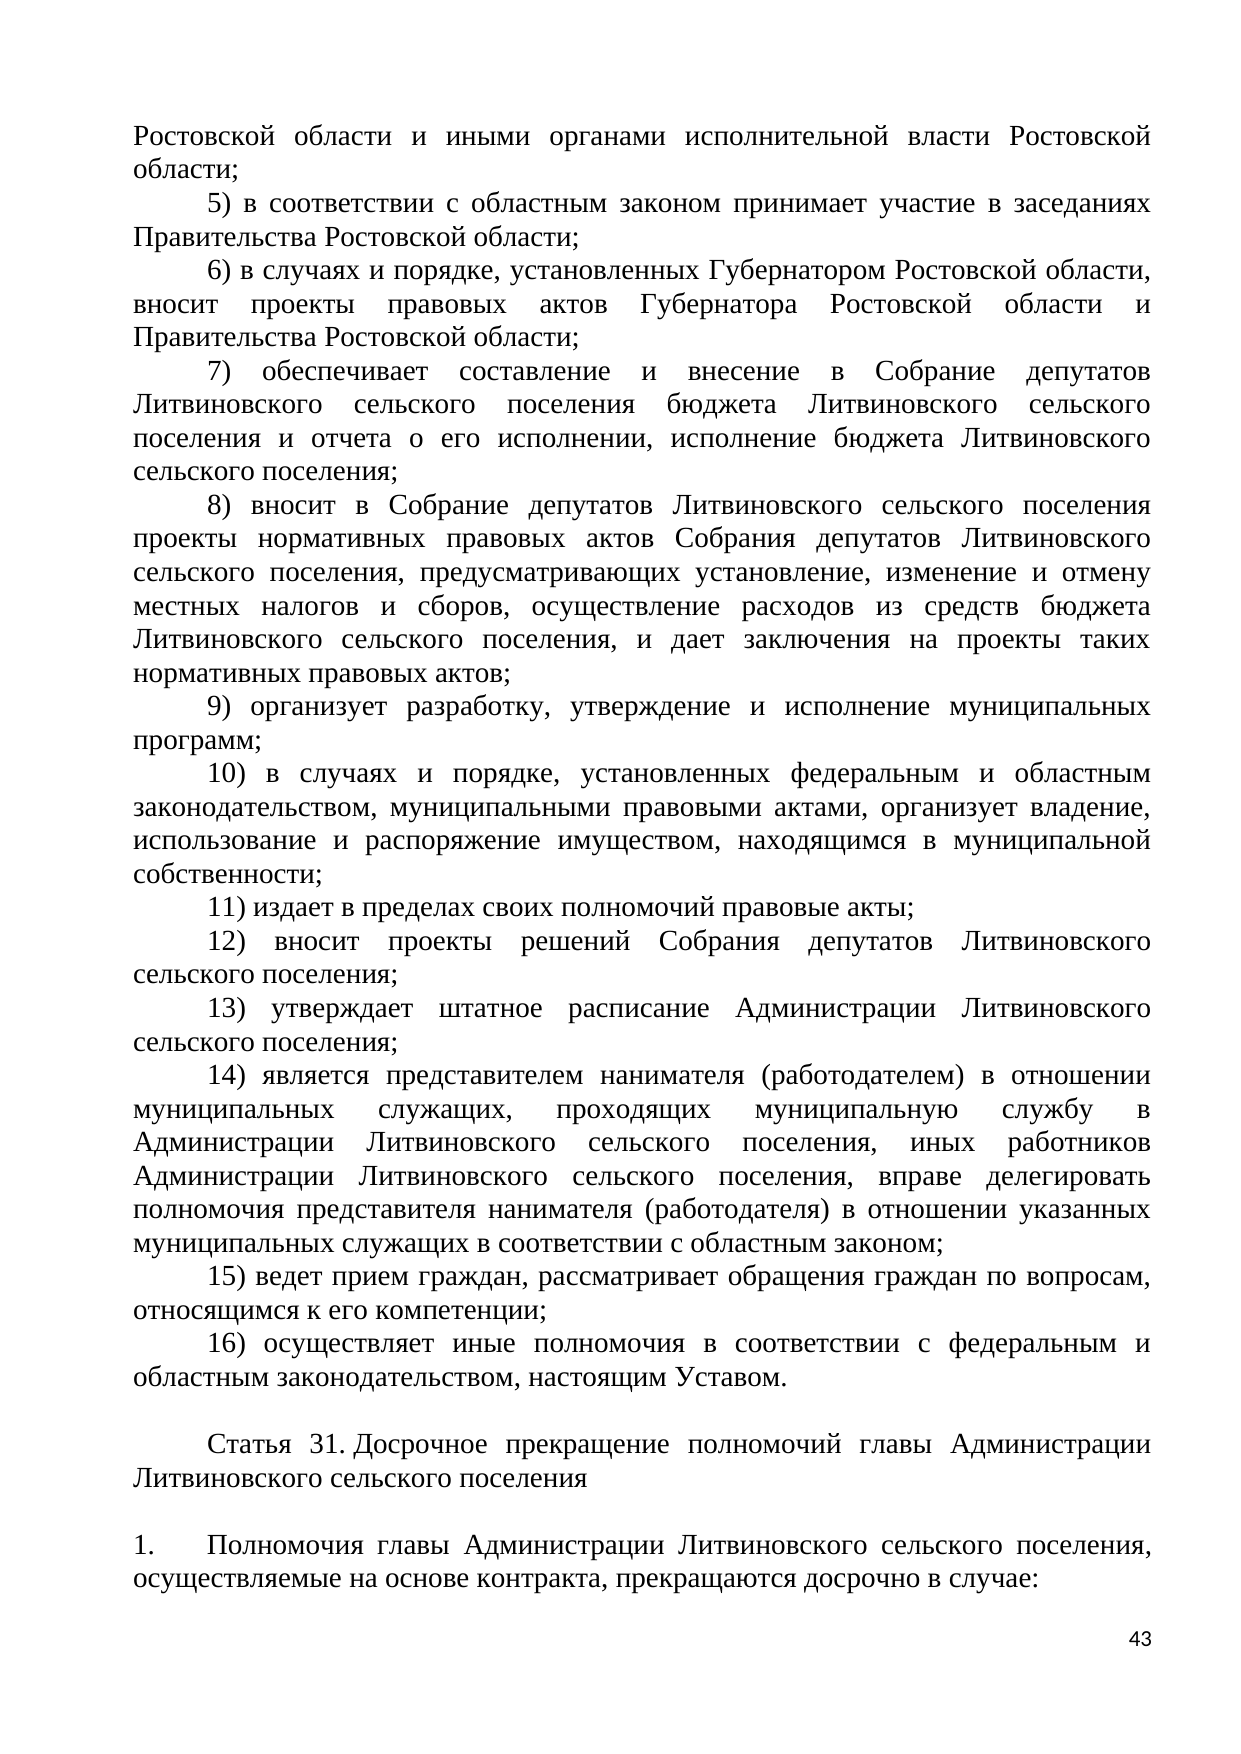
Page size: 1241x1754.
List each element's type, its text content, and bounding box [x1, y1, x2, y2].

list Полномочия главы Администрации Литвиновского сельского поселения, осуществляемые на основе контракта, прекращаются досрочно в случае: [133, 1527, 1152, 1594]
text 15) ведет прием граждан, рассматривает обращения граждан по вопросам, относящимся к его компетенции; [133, 1258, 1152, 1326]
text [133, 118, 1152, 185]
text 6) в случаях и порядке, установленных Губернатором Ростовской области, вносит проекты правовых актов Губернатора Ростовской области и Правительства Ростовской области; [133, 252, 1152, 353]
text Статья 31. Досрочное прекращение полномочий главы Администрации Литвиновского сельского поселения [133, 1426, 1152, 1493]
text 16) осуществляет иные полномочия в соответствии с федеральным и областным законодательством, настоящим Уставом. [133, 1326, 1152, 1393]
text 5) в соответствии с областным законом принимает участие в заседаниях Правительства Ростовской области; [133, 185, 1152, 252]
text 14) является представителем нанимателя (работодателем) в отношении муниципальных служащих, проходящих муниципальную службу в Администрации Литвиновского сельского поселения, иных работников Администрации Литвиновского сельского поселения, вправе делегировать полномочия представителя нанимателя (работодателя) в отношении указанных муниципальных служащих в соответствии с областным законом; [133, 1057, 1152, 1258]
text 8) вносит в Собрание депутатов Литвиновского сельского поселения проекты нормативных правовых актов Собрания депутатов Литвиновского сельского поселения, предусматривающих установление, изменение и отмену местных налогов и сборов, осуществление расходов из средств бюджета Литвиновского сельского поселения, и дает заключения на проекты таких нормативных правовых актов; [133, 487, 1152, 688]
text 9) организует разработку, утверждение и исполнение муниципальных программ; [133, 688, 1152, 755]
text 7) обеспечивает составление и внесение в Собрание депутатов Литвиновского сельского поселения бюджета Литвиновского сельского поселения и отчета о его исполнении, исполнение бюджета Литвиновского сельского поселения; [133, 353, 1152, 487]
text 13) утверждает штатное расписание Администрации Литвиновского сельского поселения; [133, 990, 1152, 1057]
text 10) в случаях и порядке, установленных федеральным и областным законодательством, муниципальными правовыми актами, организует владение, использование и распоряжение имуществом, находящимся в муниципальной собственности; [133, 755, 1152, 889]
text 12) вносит проекты решений Собрания депутатов Литвиновского сельского поселения; [133, 923, 1152, 990]
text 11) издает в пределах своих полномочий правовые акты; [133, 889, 1152, 923]
